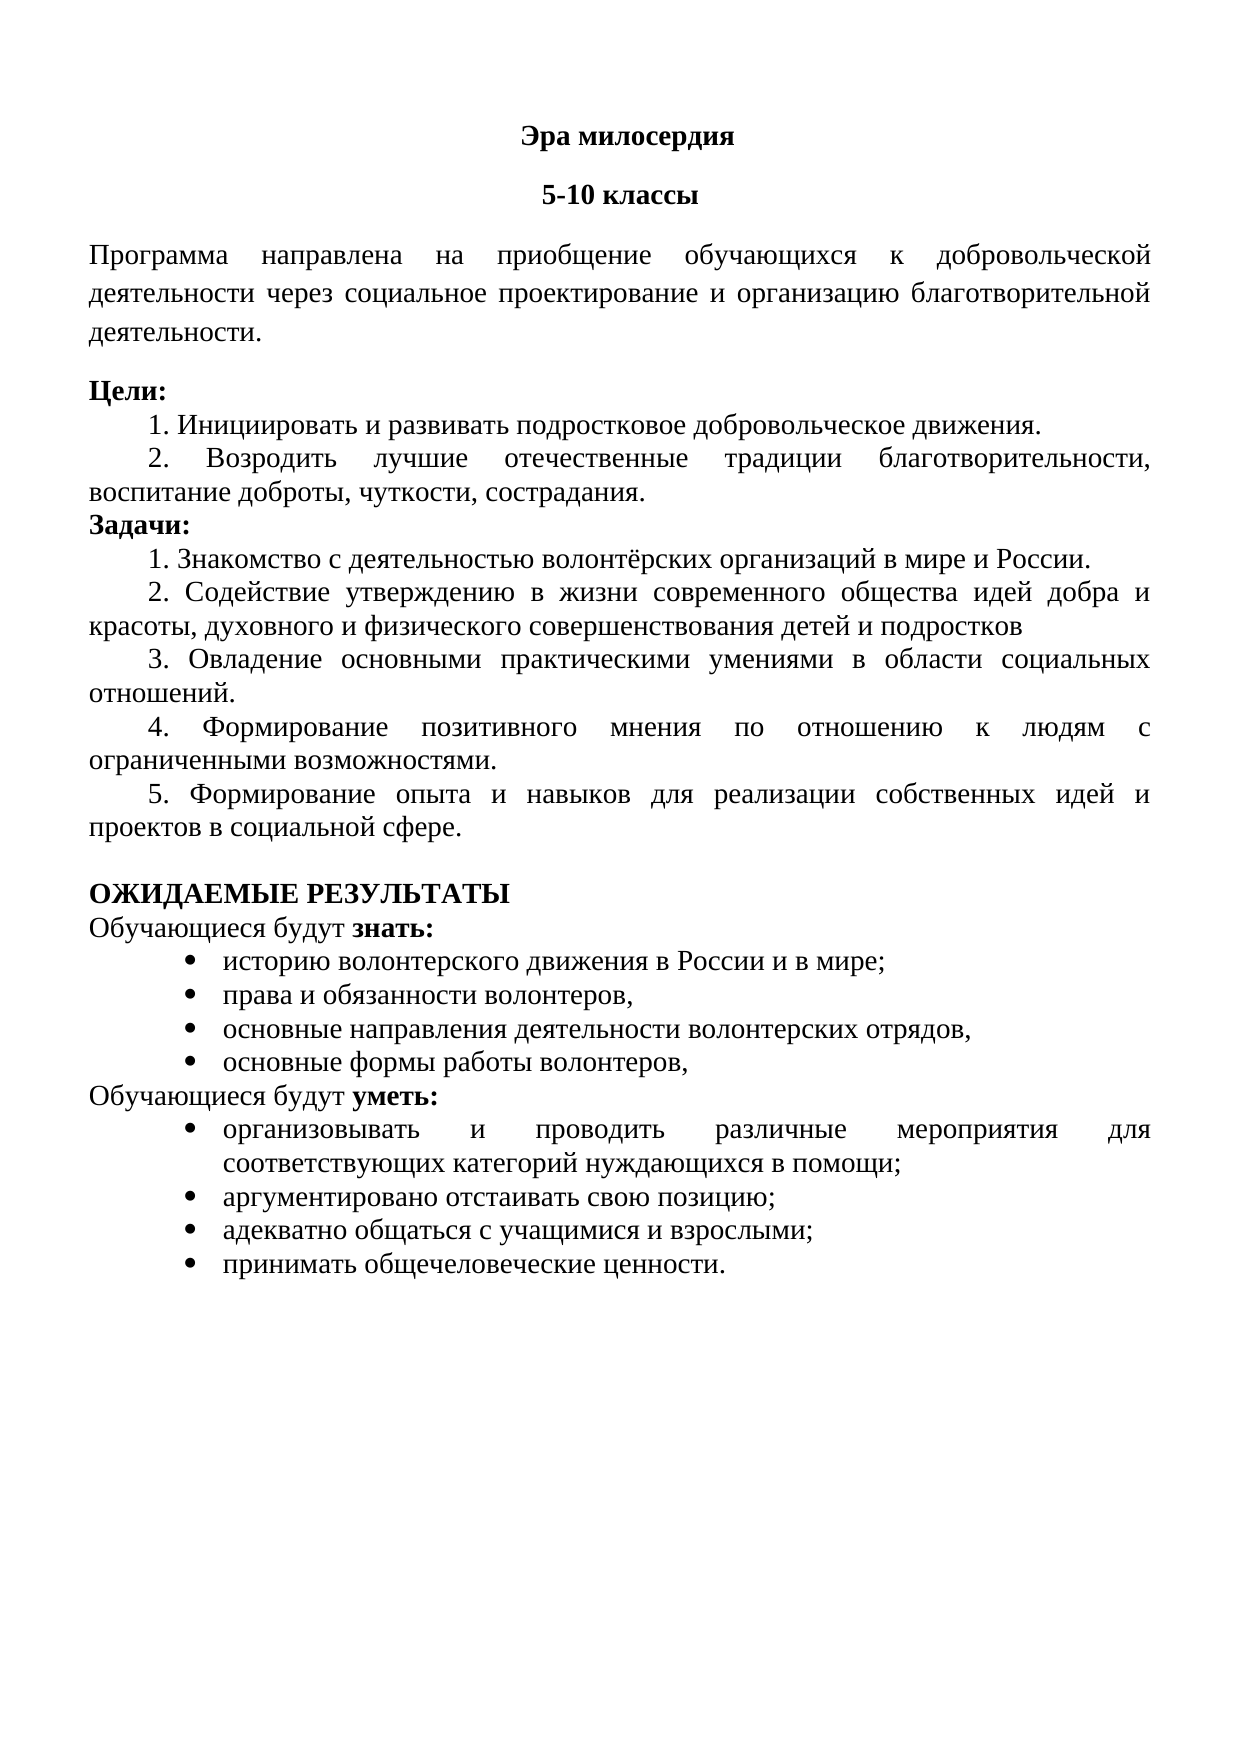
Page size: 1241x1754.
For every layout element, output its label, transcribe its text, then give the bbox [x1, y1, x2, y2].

text 1. Инициировать и развивать подростковое добровольческое движения. [89, 407, 1152, 440]
text 4. Формирование позитивного мнения по отношению к людям с ограниченными возможностями. [89, 709, 1152, 776]
list историю волонтерского движения в России и в мире; [185, 943, 1152, 977]
list принимать общечеловеческие ценности. [185, 1246, 1152, 1280]
text 3. Овладение основными практическими умениями в области социальных отношений. [89, 642, 1152, 709]
text 2. Содействие утверждению в жизни современного общества идей добра и красоты, духовного и физического совершенствования детей и подростков [89, 574, 1152, 642]
text Задачи: [89, 507, 1152, 541]
text ОЖИДАЕМЫЕ РЕЗУЛЬТАТЫ [89, 876, 1152, 910]
list аргументировано отстаивать свою позицию; [185, 1179, 1152, 1212]
text 5-10 классы [89, 177, 1152, 211]
text Обучающиеся будут знать: [89, 910, 1152, 943]
text Программа направлена на приобщение обучающихся к добровольческой деятельности через социальное проектирование и организацию благотворительной деятельности. [89, 237, 1152, 347]
text 2. Возродить лучшие отечественные традиции благотворительности, воспитание доброты, чуткости, сострадания. [89, 440, 1152, 507]
list основные формы работы волонтеров, [185, 1044, 1152, 1078]
list организовывать и проводить различные мероприятия для соответствующих категорий нуждающихся в помощи; [185, 1112, 1152, 1179]
list права и обязанности волонтеров, [185, 977, 1152, 1011]
text Обучающиеся будут уметь: [89, 1078, 1152, 1112]
text 5. Формирование опыта и навыков для реализации собственных идей и проектов в социальной сфере. [89, 776, 1152, 843]
text Эра милосердия [89, 118, 1152, 152]
text 1. Знакомство с деятельностью волонтёрских организаций в мире и России. [89, 541, 1152, 574]
text Цели: [89, 373, 1152, 407]
list адекватно общаться с учащимися и взрослыми; [185, 1212, 1152, 1246]
list основные направления деятельности волонтерских отрядов, [185, 1011, 1152, 1044]
